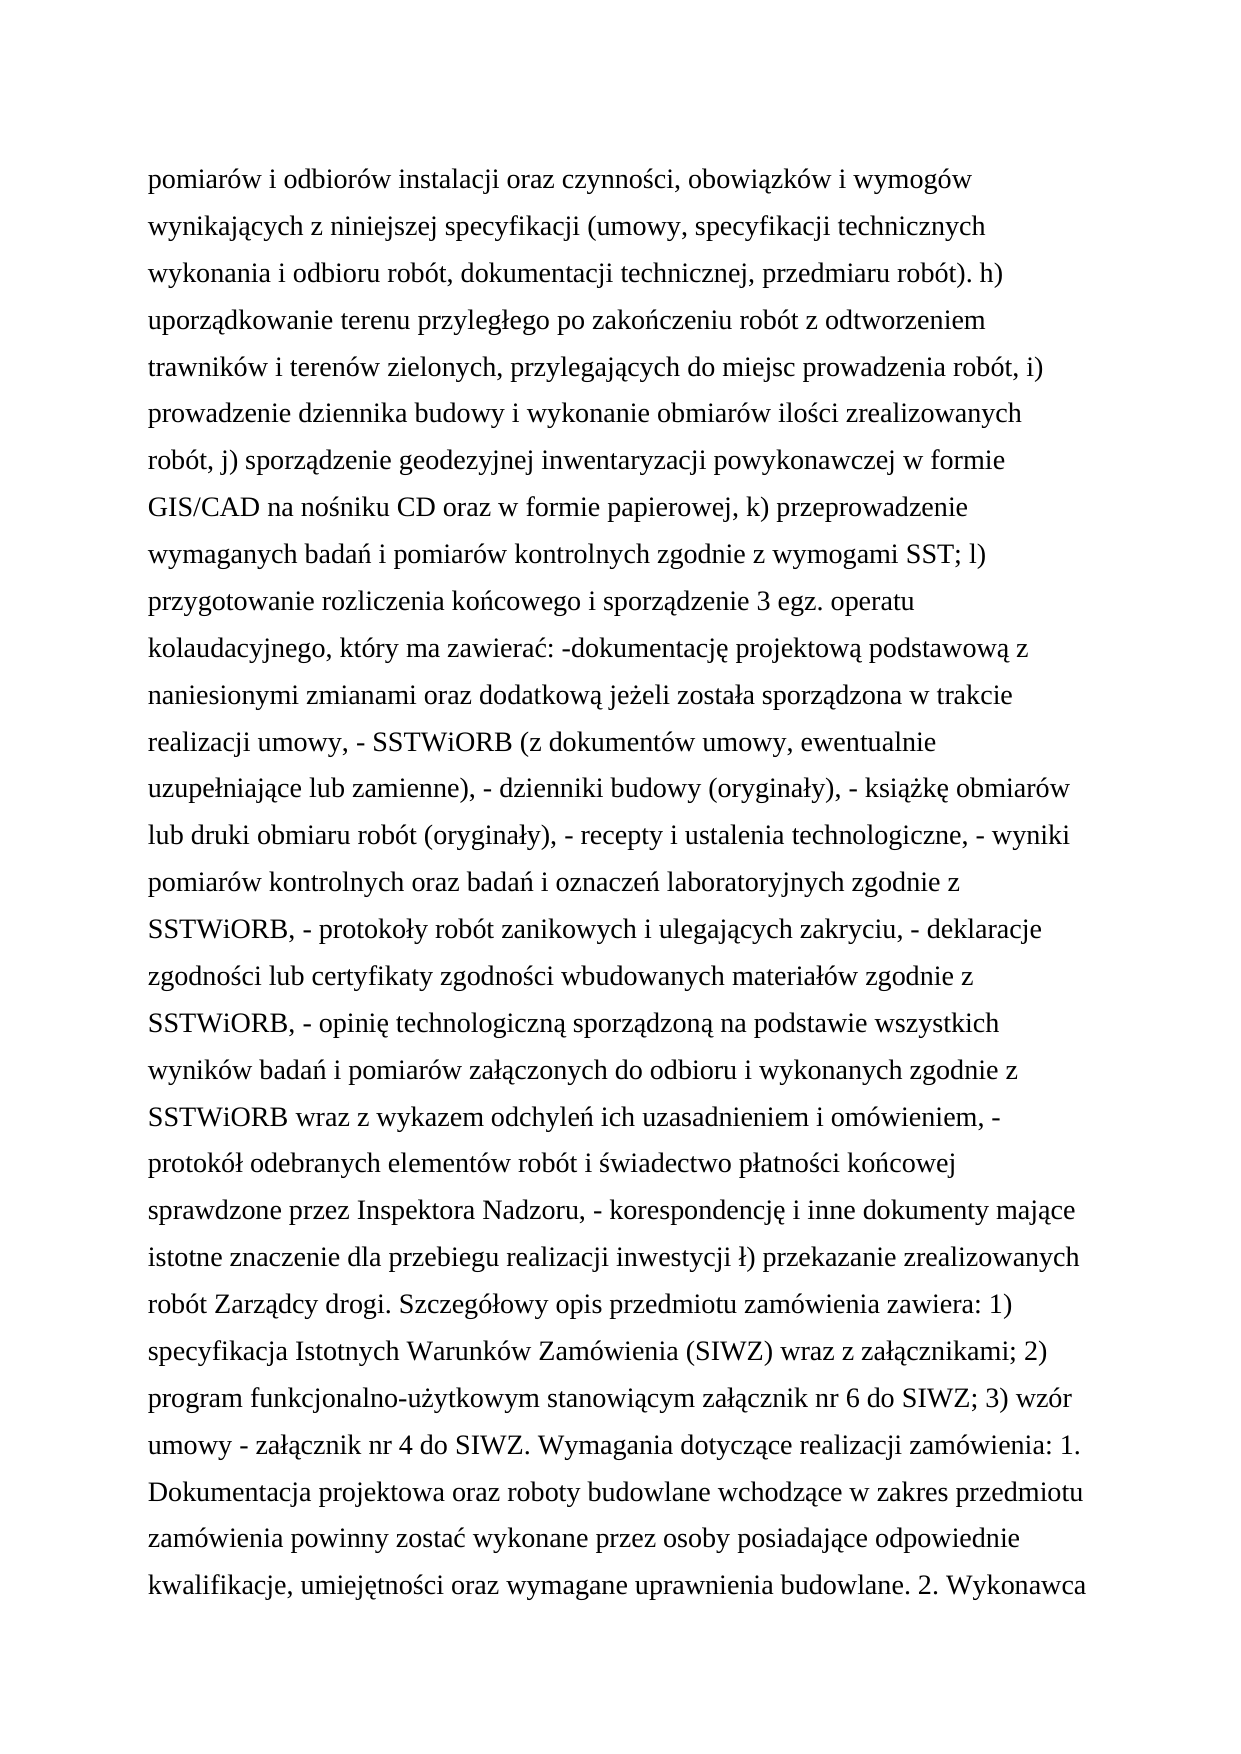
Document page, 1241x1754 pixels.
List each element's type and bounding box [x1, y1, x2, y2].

text [148, 148, 1093, 1601]
